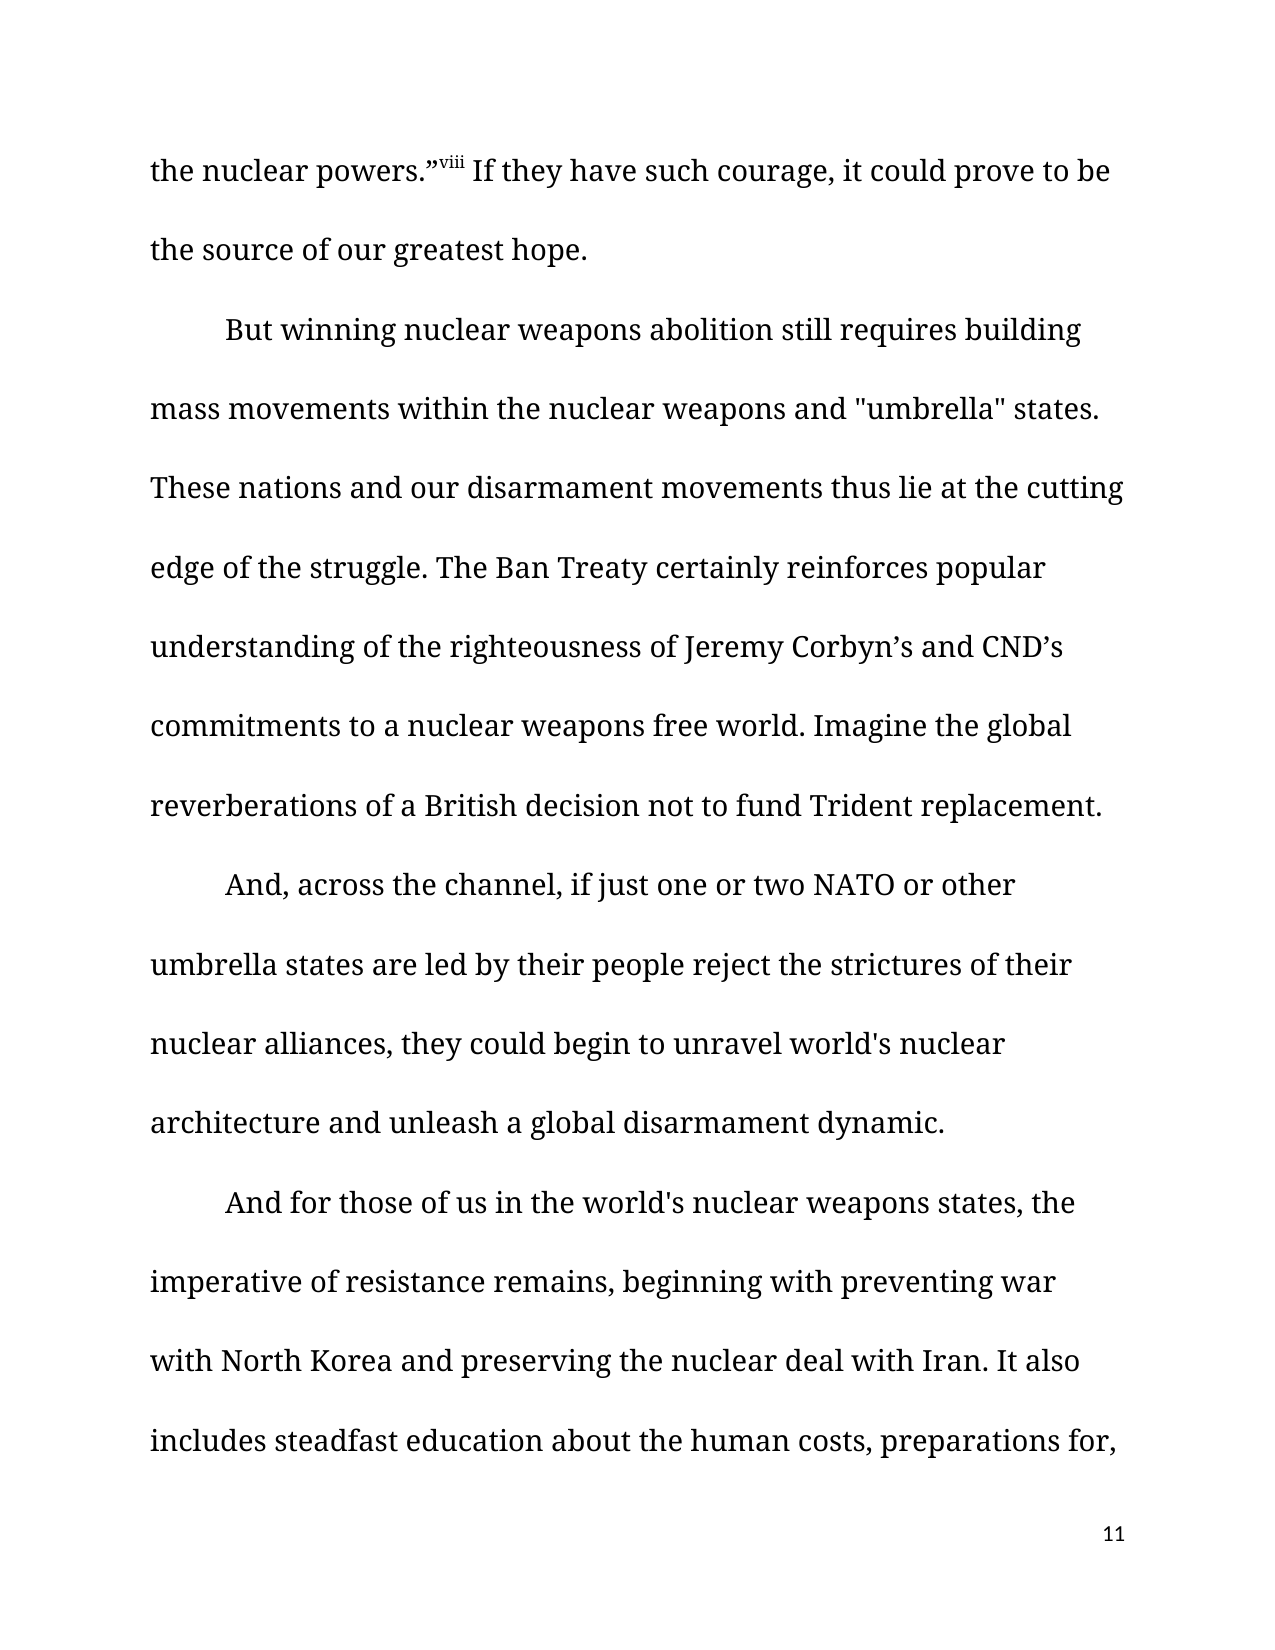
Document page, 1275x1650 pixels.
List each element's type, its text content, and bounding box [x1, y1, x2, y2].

text But winning nuclear weapons abolition still requires building mass movements within the nuclear weapons and "umbrella" states. These nations and our disarmament movements thus lie at the cutting edge of the struggle. The Ban Treaty certainly reinforces popular understanding of the righteousness of Jeremy Corbyn’s and CND’s commitments to a nuclear weapons free world. Imagine the global reverberations of a British decision not to fund Trident replacement. [150, 309, 1125, 825]
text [150, 150, 1125, 269]
text And, across the channel, if just one or two NATO or other umbrella states are led by their people reject the strictures of their nuclear alliances, they could begin to unravel world's nuclear architecture and unleash a global disarmament dynamic. [150, 864, 1125, 1142]
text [150, 1182, 1125, 1460]
